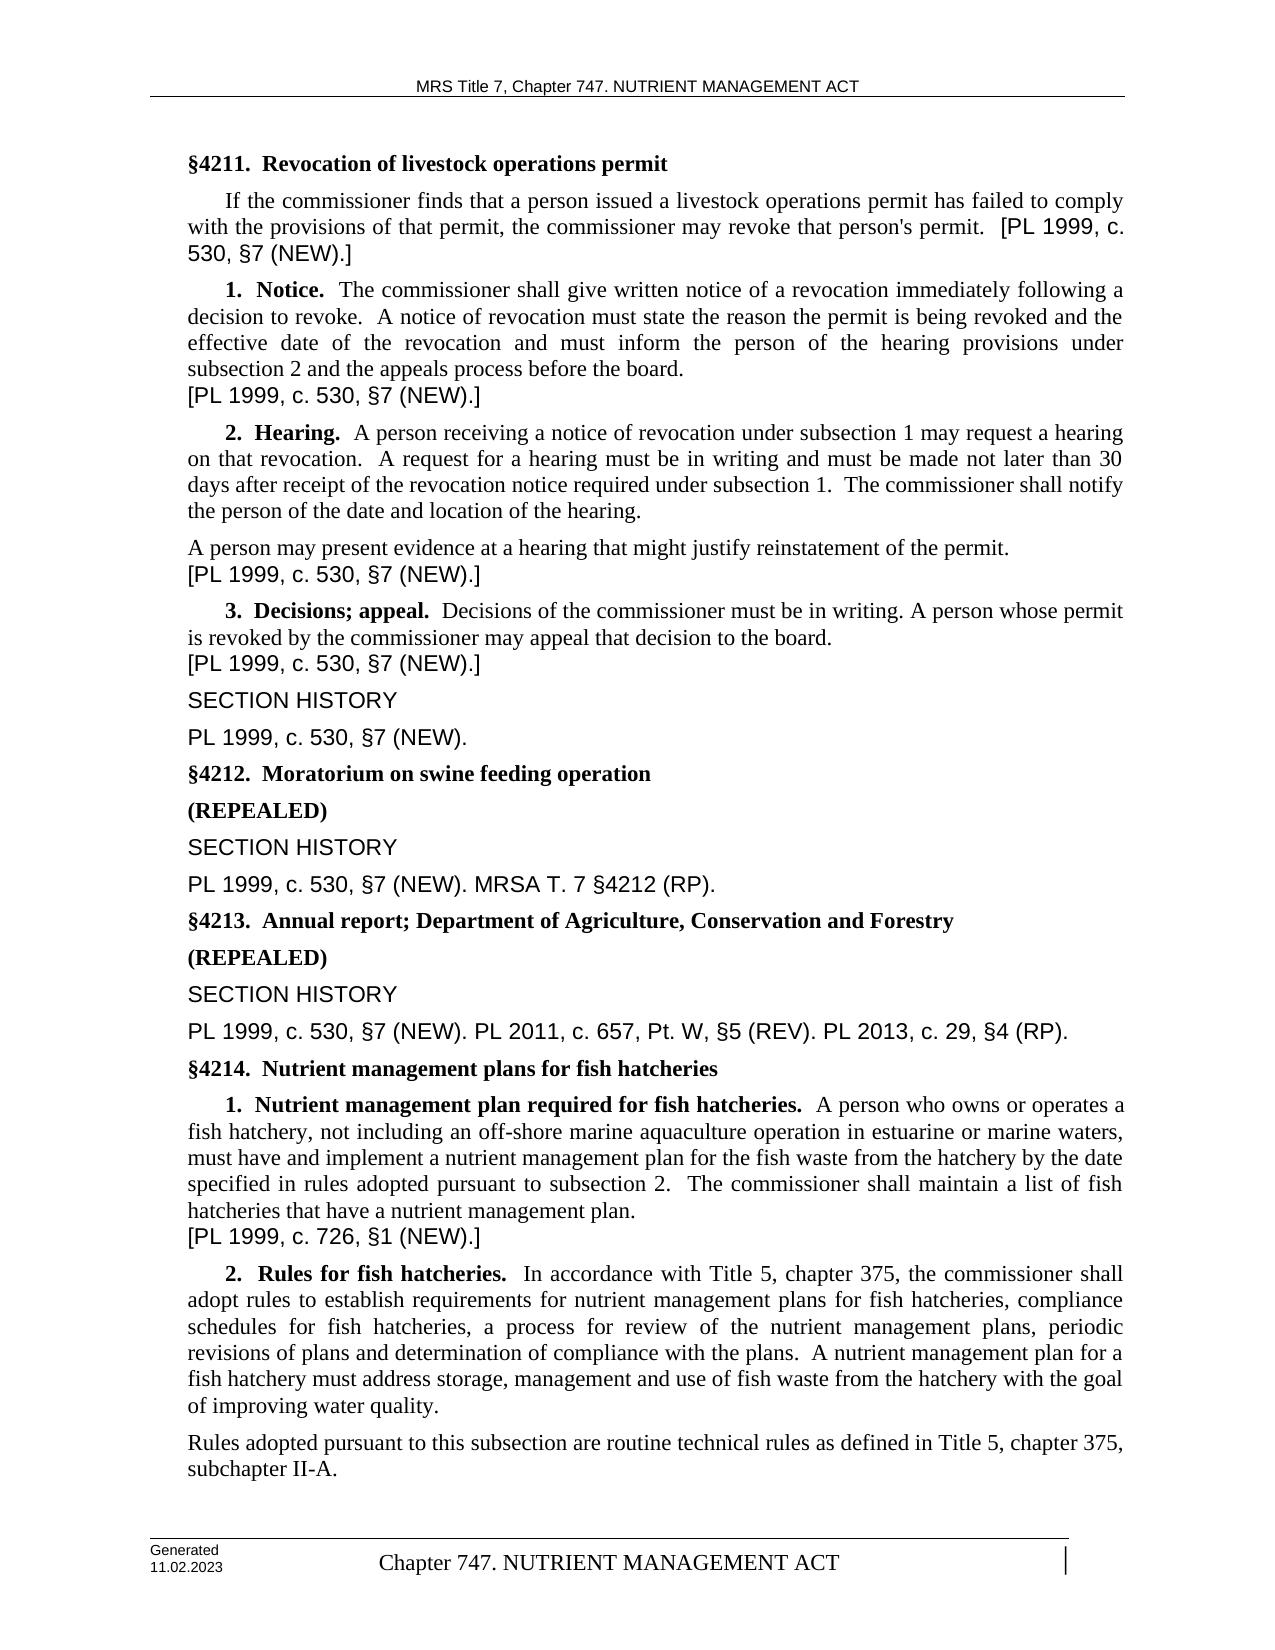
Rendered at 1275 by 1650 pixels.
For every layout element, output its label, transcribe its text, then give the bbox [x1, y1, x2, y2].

text 2. Hearing. A person receiving a notice of revocation under subsection 1 may request a hearing on that revocation. A request for a hearing must be in writing and must be made not later than 30 days after receipt of the revocation notice required under subsection 1. The commissioner shall notify the person of the date and location of the hearing. [187, 418, 1125, 524]
text PL 1999, c. 530, §7 (NEW). MRSA T. 7 §4212 (RP). [187, 871, 1125, 897]
text §4214. Nutrient management plans for fish hatcheries [187, 1055, 1125, 1081]
text 3. Decisions; appeal. Decisions of the commissioner must be in writing. A person whose permit is revoked by the commissioner may appeal that decision to the board. [187, 597, 1125, 650]
text SECTION HISTORY [187, 981, 1125, 1007]
text (REPEALED) [187, 797, 1125, 824]
text [PL 1999, c. 726, §1 (NEW).] [187, 1223, 1125, 1249]
text 1. Nutrient management plan required for fish hatcheries. A person who owns or operates a fish hatchery, not including an off-shore marine aquaculture operation in estuarine or marine waters, must have and implement a nutrient management plan for the fish waste from the hatchery by the date specified in rules adopted pursuant to subsection 2. The commissioner shall maintain a list of fish hatcheries that have a nutrient management plan. [187, 1091, 1125, 1223]
text §4212. Moratorium on swine feeding operation [187, 761, 1125, 787]
text [PL 1999, c. 530, §7 (NEW).] [187, 382, 1125, 408]
text (REPEALED) [187, 944, 1125, 971]
text [PL 1999, c. 530, §7 (NEW).] [187, 561, 1125, 587]
text SECTION HISTORY [187, 687, 1125, 713]
text [PL 1999, c. 530, §7 (NEW).] [187, 650, 1125, 677]
text SECTION HISTORY [187, 834, 1125, 860]
text 2. Rules for fish hatcheries. In accordance with Title 5, chapter 375, the commissioner shall adopt rules to establish requirements for nutrient management plans for fish hatcheries, compliance schedules for fish hatcheries, a process for review of the nutrient management plans, periodic revisions of plans and determination of compliance with the plans. A nutrient management plan for a fish hatchery must address storage, management and use of fish waste from the hatchery with the goal of improving water quality. [187, 1260, 1125, 1418]
text 1. Notice. The commissioner shall give written notice of a revocation immediately following a decision to revoke. A notice of revocation must state the reason the permit is being revoked and the effective date of the revocation and must inform the person of the hearing provisions under subsection 2 and the appeals process before the board. [187, 276, 1125, 382]
text PL 1999, c. 530, §7 (NEW). [187, 724, 1125, 750]
text A person may present evidence at a hearing that might justify reinstatement of the permit. [187, 534, 1125, 561]
text §4213. Annual report; Department of Agriculture, Conservation and Forestry [187, 908, 1125, 934]
text §4211. Revocation of livestock operations permit [187, 150, 1125, 176]
text Rules adopted pursuant to this subsection are routine technical rules as defined in Title 5, chapter 375, subchapter II‑A. [187, 1428, 1125, 1481]
text PL 1999, c. 530, §7 (NEW). PL 2011, c. 657, Pt. W, §5 (REV). PL 2013, c. 29, §4 (RP). [187, 1018, 1125, 1044]
text If the commissioner finds that a person issued a livestock operations permit has failed to comply with the provisions of that permit, the commissioner may revoke that person's permit. [PL 1999, c. 530, §7 (NEW).] [187, 187, 1125, 266]
